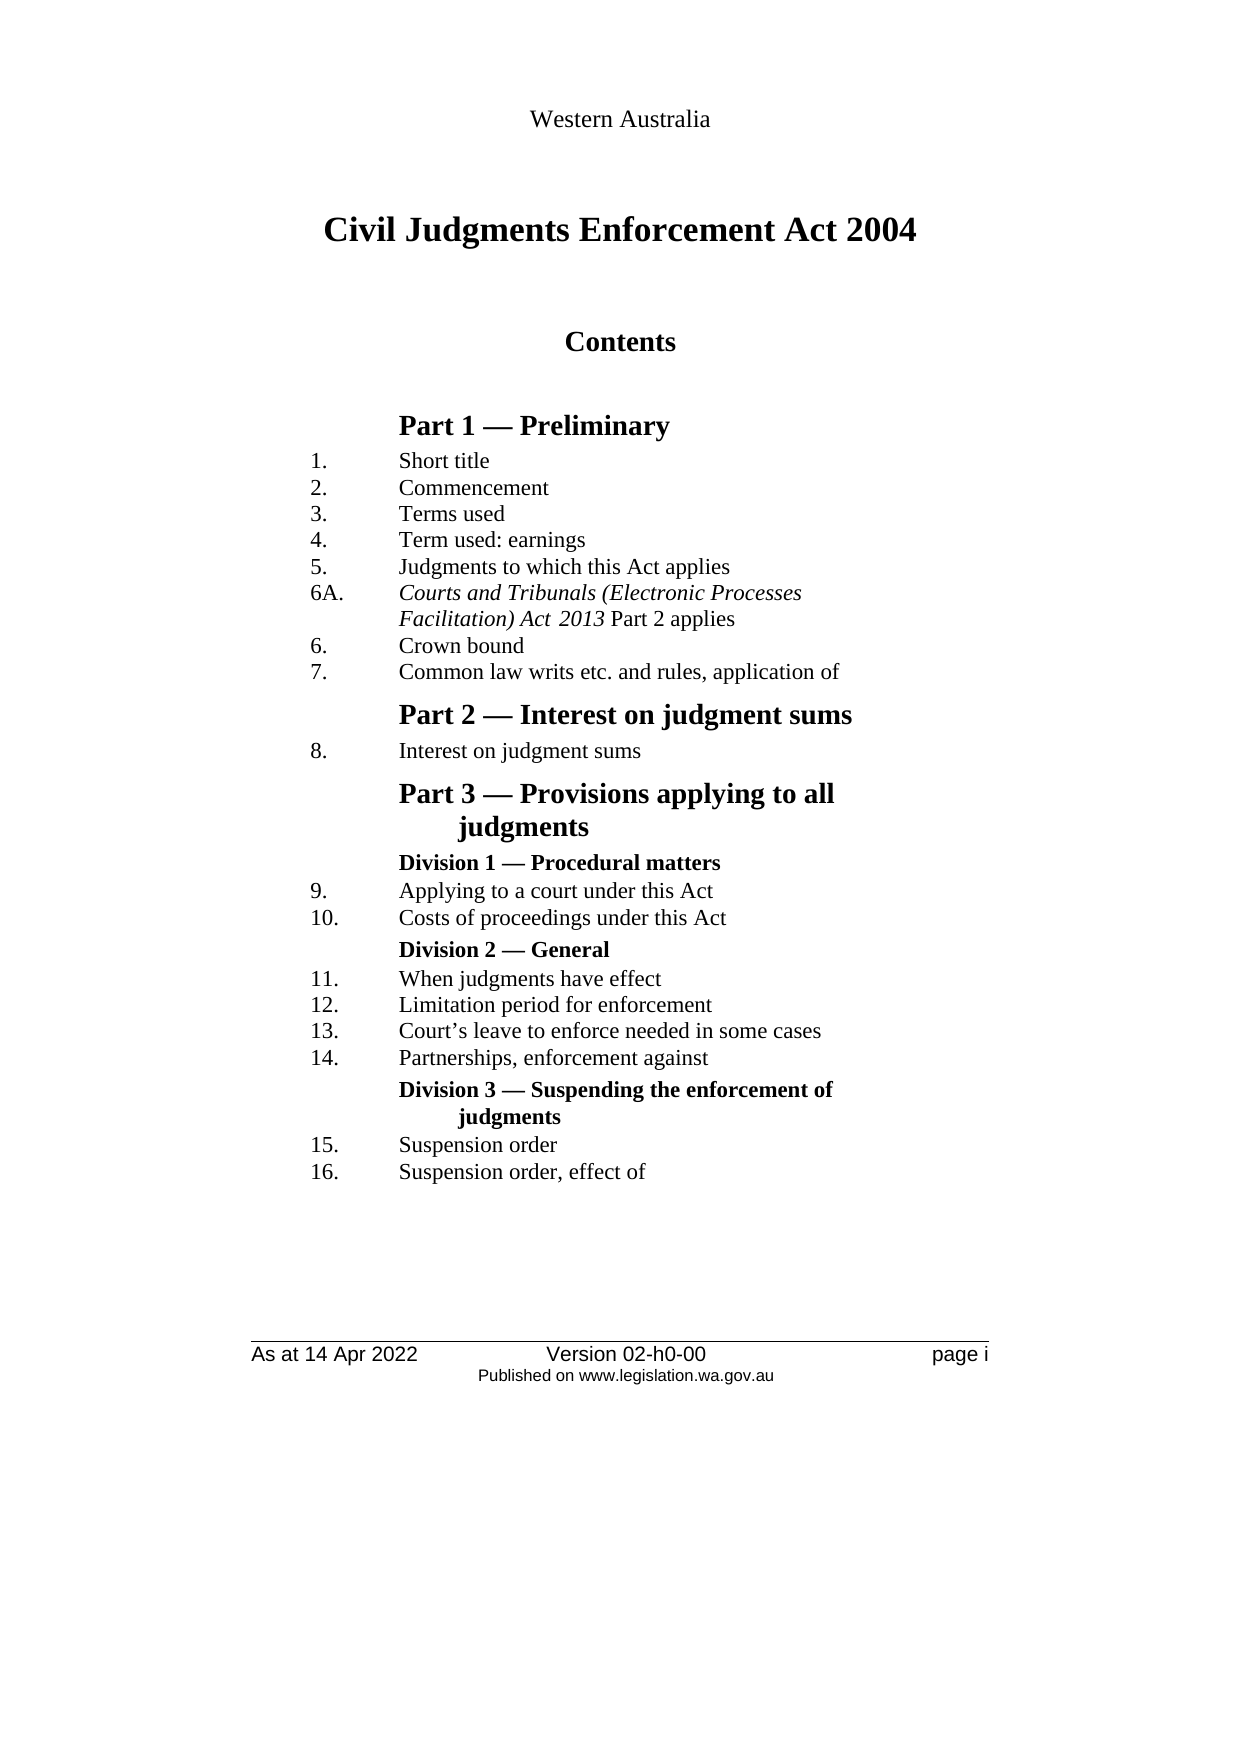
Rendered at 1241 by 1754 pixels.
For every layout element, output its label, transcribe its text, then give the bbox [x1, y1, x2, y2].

text 4. Term used: earnings 5 [310, 526, 871, 553]
text Division 2 — General [399, 936, 871, 963]
text Western Australia [251, 104, 989, 133]
text 2. Commencement 2 [310, 474, 871, 500]
text 1. Short title 2 [310, 447, 871, 474]
text 8. Interest on judgment sums 8 [310, 737, 871, 763]
text 12. Limitation period for enforcement 10 [310, 991, 871, 1018]
text 10. Costs of proceedings under this Act 10 [310, 904, 871, 930]
text Part 2 — Interest on judgment sums [399, 697, 871, 731]
text 5. Judgments to which this Act applies 6 [310, 553, 871, 579]
text 16. Suspension order, effect of 14 [310, 1158, 871, 1184]
text 6A. Courts and Tribunals (Electronic Processes Facilitation) Act 2013 Part 2 applies 7 [310, 579, 871, 632]
text Civil Judgments Enforcement Act 2004 [251, 208, 989, 249]
text 3. Terms used 2 [310, 500, 871, 526]
text 14. Partnerships, enforcement against 12 [310, 1044, 871, 1070]
text Part 3 — Provisions applying to all judgments [399, 776, 871, 843]
text Part 1 — Preliminary [399, 408, 871, 441]
text Contents [491, 324, 749, 358]
text Division 3 — Suspending the enforcement of judgments [399, 1077, 871, 1129]
text 9. Applying to a court under this Act 9 [310, 877, 871, 904]
text 15. Suspension order 13 [310, 1131, 871, 1158]
text Division 1 — Procedural matters [399, 849, 871, 875]
text 11. When judgments have effect 10 [310, 965, 871, 991]
text 6. Crown bound 7 [310, 632, 871, 658]
text 13. Court’s leave to enforce needed in some cases 11 [310, 1018, 871, 1044]
text 7. Common law writs etc. and rules, application of 7 [310, 658, 871, 684]
